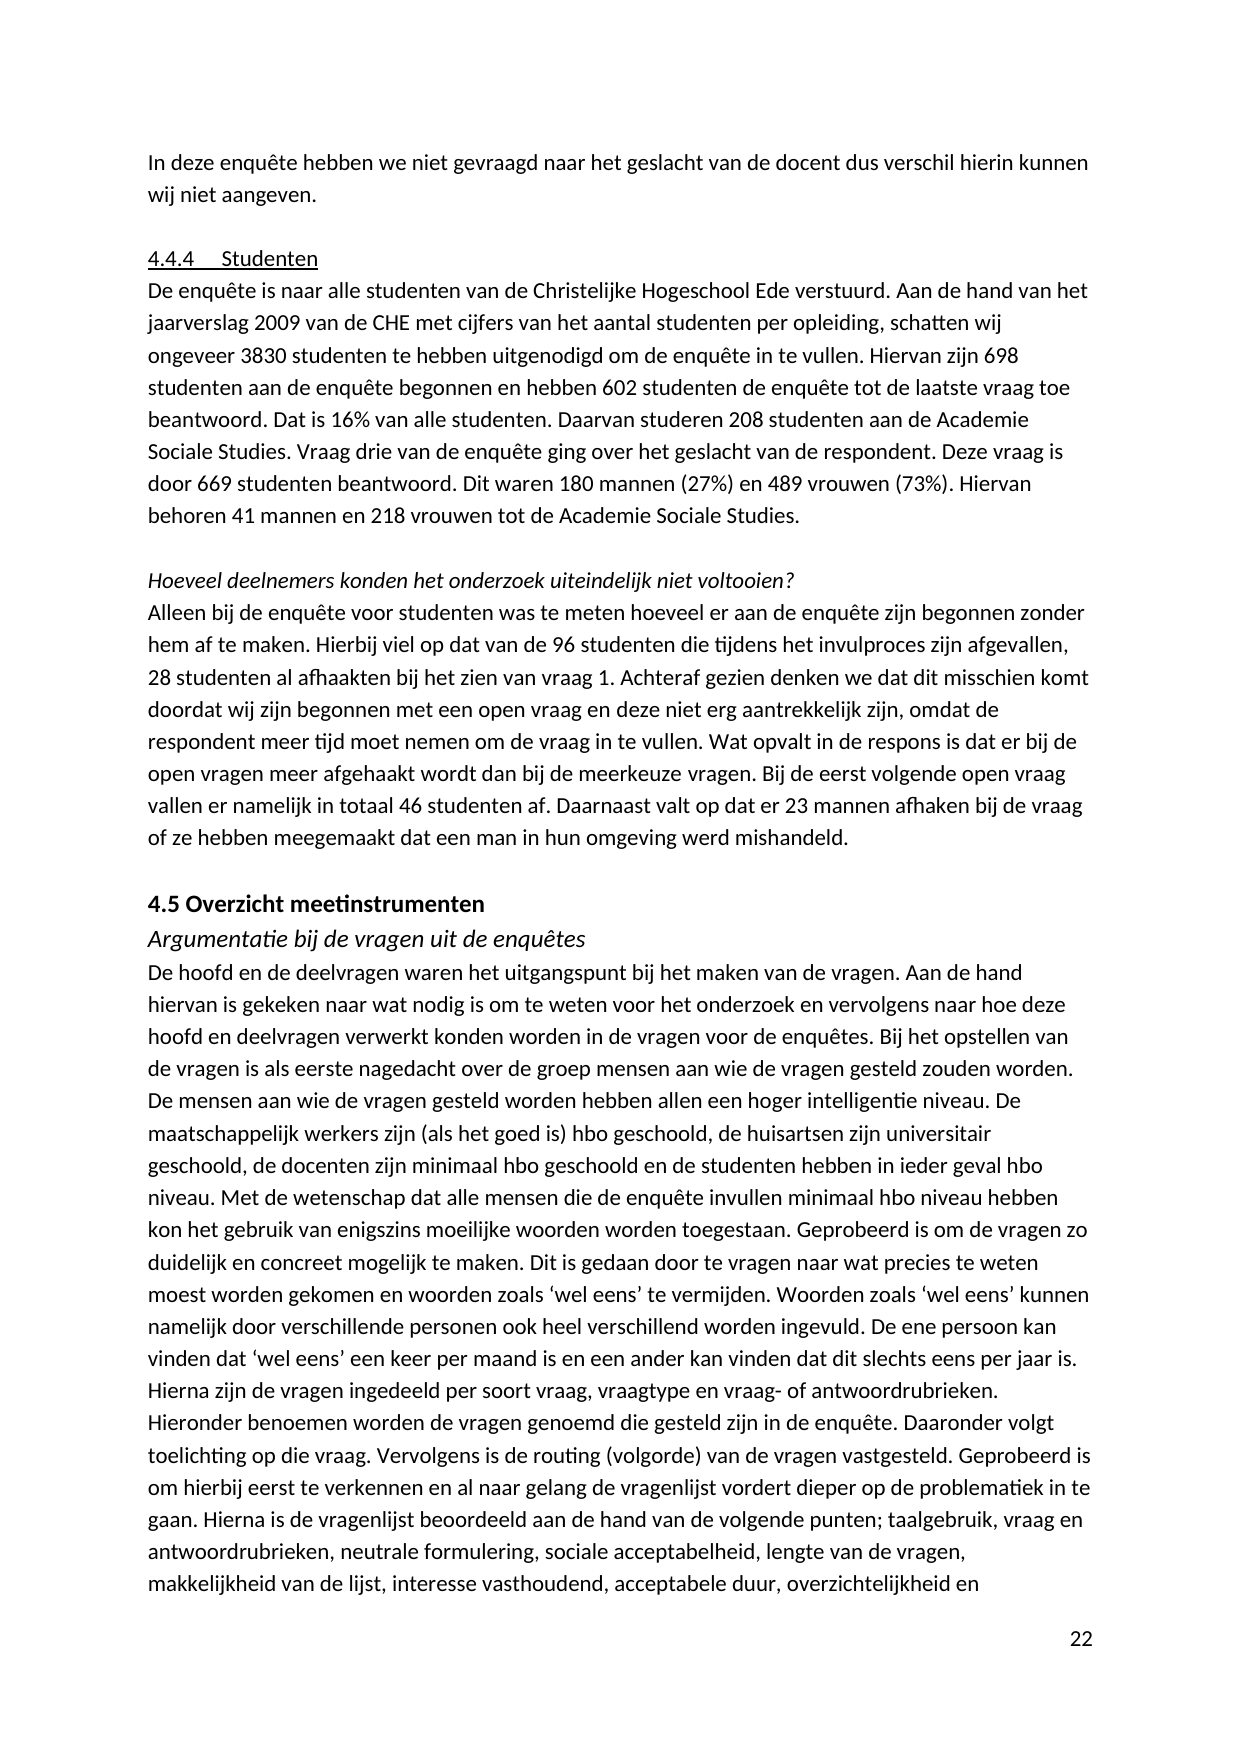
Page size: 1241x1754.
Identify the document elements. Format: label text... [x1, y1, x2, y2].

text Hoeveel deelnemers konden het onderzoek uiteindelijk niet voltooien? [148, 566, 1093, 594]
text Alleen bij de enquête voor studenten was te meten hoeveel er aan de enquête zijn begonnen zonder hem af te maken. Hierbij viel op dat van de 96 studenten die tijdens het invulproces zijn afgevallen, 28 studenten al afhaakten bij het zien van vraag 1. Achteraf gezien denken we dat dit misschien komt doordat wij zijn begonnen met een open vraag en deze niet erg aantrekkelijk zijn, omdat de respondent meer tijd moet nemen om de vraag in te vullen. Wat opvalt in de respons is dat er bij de open vragen meer afgehaakt wordt dan bij de meerkeuze vragen. Bij de eerst volgende open vraag vallen er namelijk in totaal 46 studenten af. Daarnaast valt op dat er 23 mannen afhaken bij de vraag of ze hebben meegemaakt dat een man in hun omgeving werd mishandeld. [148, 598, 1093, 852]
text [148, 958, 1093, 1597]
text Argumentatie bij de vragen uit de enquêtes [148, 923, 1093, 953]
text De enquête is naar alle studenten van de Christelijke Hogeschool Ede verstuurd. Aan de hand van het jaarverslag 2009 van de CHE met cijfers van het aantal studenten per opleiding, schatten wij ongeveer 3830 studenten te hebben uitgenodigd om de enquête in te vullen. Hiervan zijn 698 studenten aan de enquête begonnen en hebben 602 studenten de enquête tot de laatste vraag toe beantwoord. Dat is 16% van alle studenten. Daarvan studeren 208 studenten aan de Academie Sociale Studies. Vraag drie van de enquête ging over het geslacht van de respondent. Deze vraag is door 669 studenten beantwoord. Dit waren 180 mannen (27%) en 489 vrouwen (73%). Hiervan behoren 41 mannen en 218 vrouwen tot de Academie Sociale Studies. [148, 276, 1093, 530]
text In deze enquête hebben we niet gevraagd naar het geslacht van de docent dus verschil hierin kunnen wij niet aangeven. [148, 148, 1093, 208]
text 4.5 Overzicht meetinstrumenten [148, 888, 1093, 918]
text 4.4.4 Studenten [148, 244, 1093, 272]
